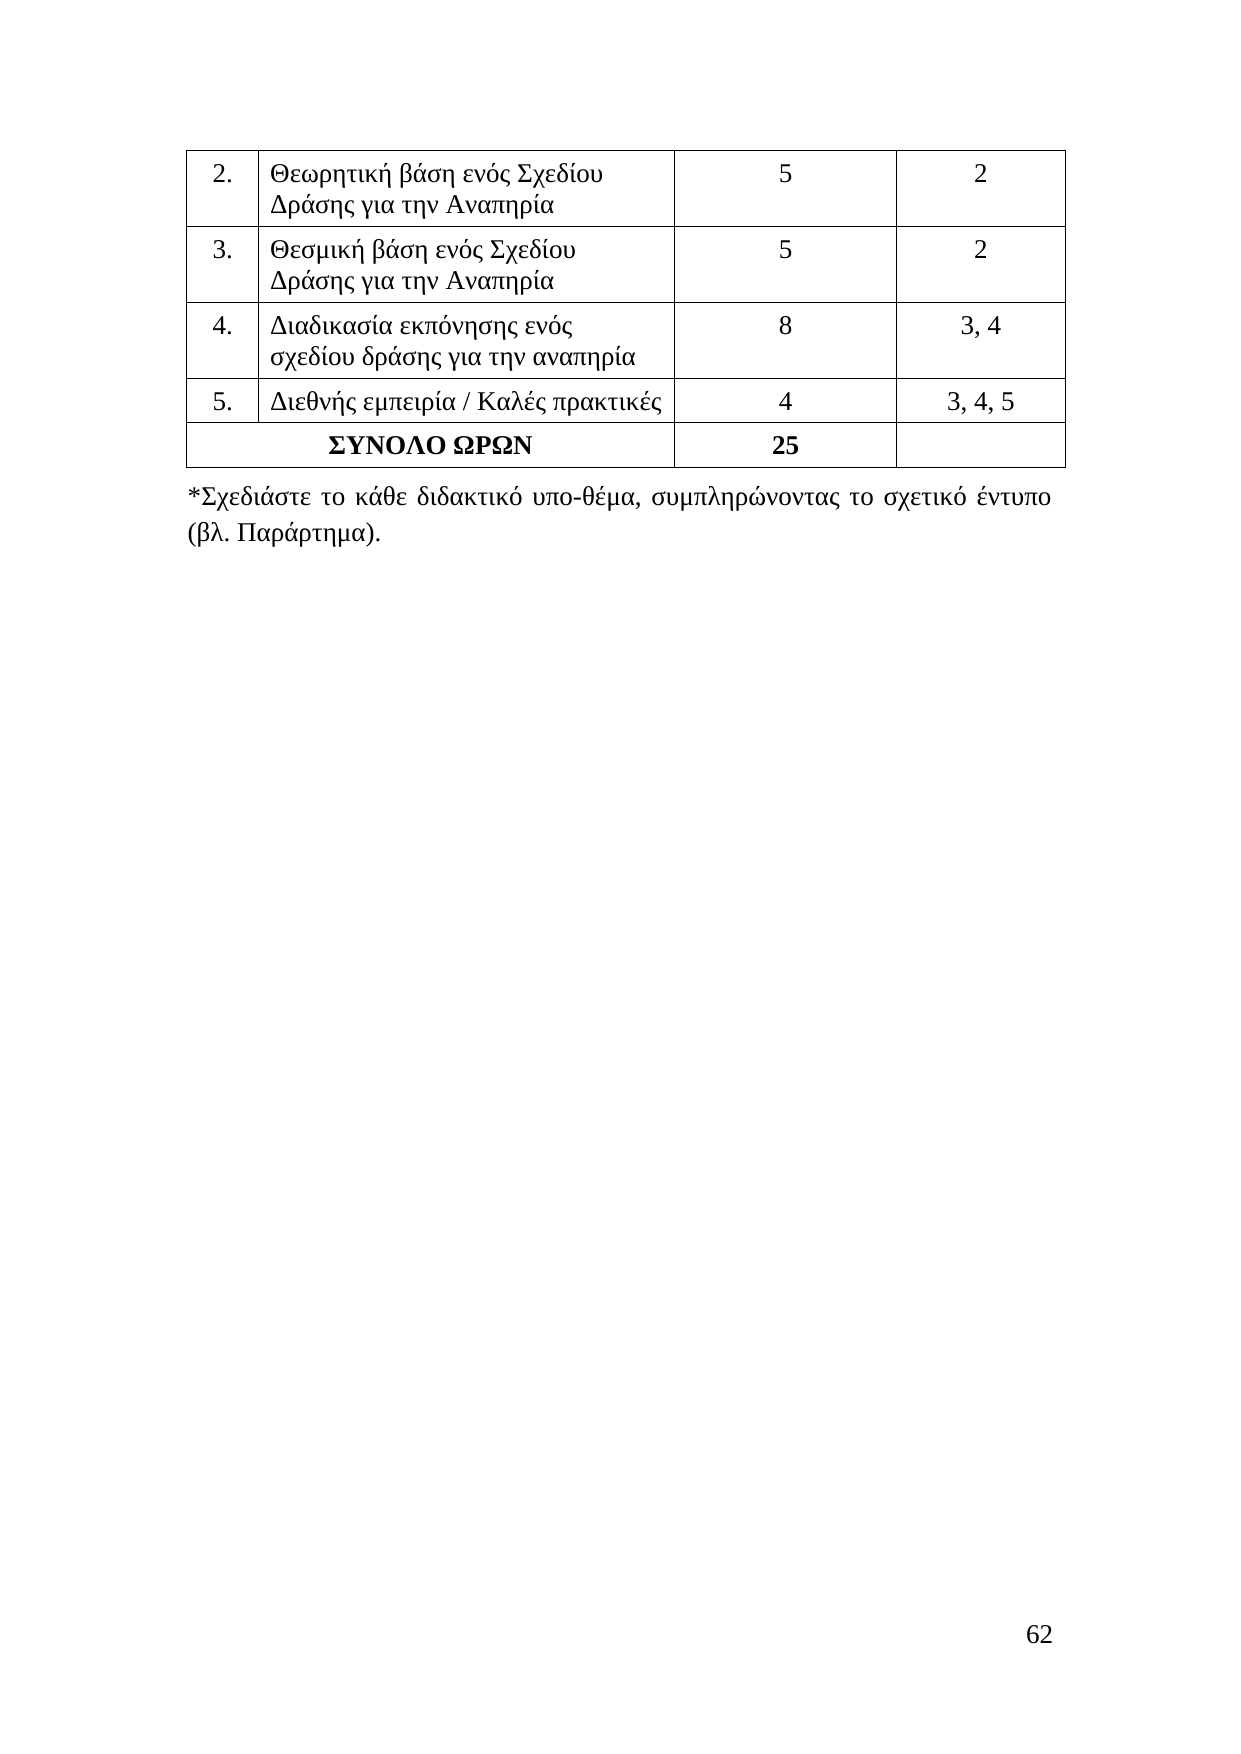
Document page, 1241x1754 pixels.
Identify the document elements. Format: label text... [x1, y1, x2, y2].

table_cell Θεσμική βάση ενός Σχεδίου Δράσης για την Αναπηρία [259, 227, 674, 302]
table_cell 2 [897, 151, 1065, 226]
table_cell 25 [675, 423, 896, 467]
table_cell 3, 4 [897, 303, 1065, 377]
table_cell Διαδικασία εκπόνησης ενός σχεδίου δράσης για την αναπηρία [259, 303, 674, 377]
table_cell 5. [187, 379, 258, 422]
table_cell 2 [897, 227, 1065, 302]
text *Σχεδιάστε το κάθε διδακτικό υπο-θέμα, συμπληρώνοντας το σχετικό έντυπο (βλ. Παράρτημα). [187, 480, 1053, 547]
table_cell ΣΥΝΟΛΟ ΩΡΩΝ [187, 423, 674, 467]
table_cell 8 [675, 303, 896, 377]
table_cell 2. [187, 151, 258, 226]
table_cell 5 [675, 227, 896, 302]
table_cell Θεωρητική βάση ενός Σχεδίου Δράσης για την Αναπηρία [259, 151, 674, 226]
table_cell 5 [675, 151, 896, 226]
table_cell 4 [675, 379, 896, 422]
table_cell Διεθνής εμπειρία / Καλές πρακτικές [259, 379, 674, 422]
table_cell 3. [187, 227, 258, 302]
table_cell 3, 4, 5 [897, 379, 1065, 422]
table_cell [897, 423, 1065, 467]
table_cell 4. [187, 303, 258, 377]
